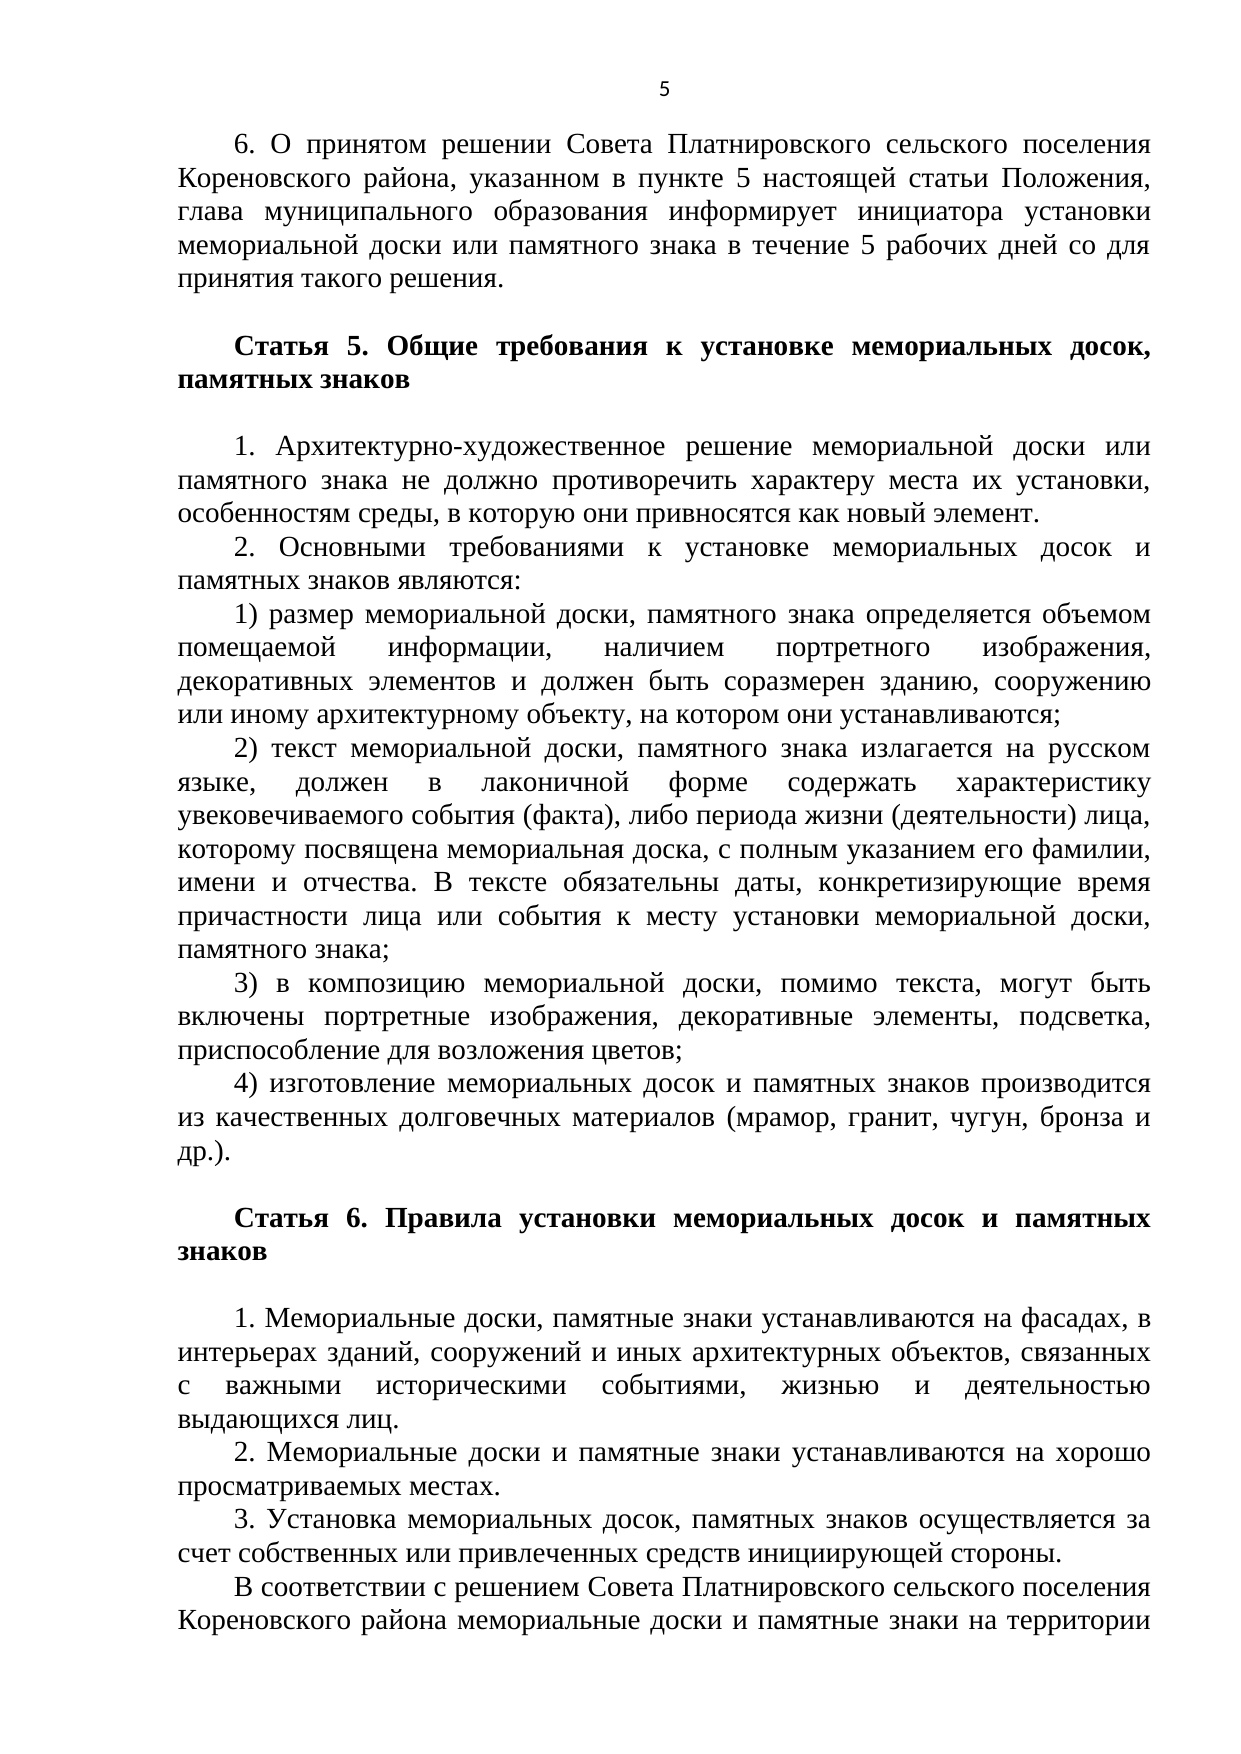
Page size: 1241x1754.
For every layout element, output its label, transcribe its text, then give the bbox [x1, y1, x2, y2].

text 2. Основными требованиями к установке мемориальных досок и памятных знаков являются: [177, 529, 1152, 596]
text 2) текст мемориальной доски, памятного знака излагается на русском языке, должен в лаконичной форме содержать характеристику увековечиваемого события (факта), либо периода жизни (деятельности) лица, которому посвящена мемориальная доска, с полным указанием его фамилии, имени и отчества. В тексте обязательны даты, конкретизирующие время причастности лица или события к месту установки мемориальной доски, памятного знака; [177, 730, 1152, 965]
text 1) размер мемориальной доски, памятного знака определяется объемом помещаемой информации, наличием портретного изображения, декоративных элементов и должен быть соразмерен зданию, сооружению или иному архитектурному объекту, на котором они устанавливаются; [177, 596, 1152, 730]
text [177, 1569, 1152, 1636]
title Статья 6. Правила установки мемориальных досок и памятных знаков [177, 1200, 1152, 1267]
text 6. О принятом решении Совета Платнировского сельского поселения Кореновского района, указанном в пункте 5 настоящей статьи Положения, глава муниципального образования информирует инициатора установки мемориальной доски или памятного знака в течение 5 рабочих дней со для принятия такого решения. [177, 126, 1152, 294]
text 1. Мемориальные доски, памятные знаки устанавливаются на фасадах, в интерьерах зданий, сооружений и иных архитектурных объектов, связанных с важными историческими событиями, жизнью и деятельностью выдающихся лиц. [177, 1300, 1152, 1434]
title Статья 5. Общие требования к установке мемориальных досок, памятных знаков [177, 328, 1152, 395]
text 1. Архитектурно-художественное решение мемориальной доски или памятного знака не должно противоречить характеру места их установки, особенностям среды, в которую они привносятся как новый элемент. [177, 428, 1152, 529]
text 3. Установка мемориальных досок, памятных знаков осуществляется за счет собственных или привлеченных средств инициирующей стороны. [177, 1502, 1152, 1569]
text 3) в композицию мемориальной доски, помимо текста, могут быть включены портретные изображения, декоративные элементы, подсветка, приспособление для возложения цветов; [177, 965, 1152, 1066]
text 2. Мемориальные доски и памятные знаки устанавливаются на хорошо просматриваемых местах. [177, 1434, 1152, 1502]
text 4) изготовление мемориальных досок и памятных знаков производится из качественных долговечных материалов (мрамор, гранит, чугун, бронза и др.). [177, 1066, 1152, 1166]
